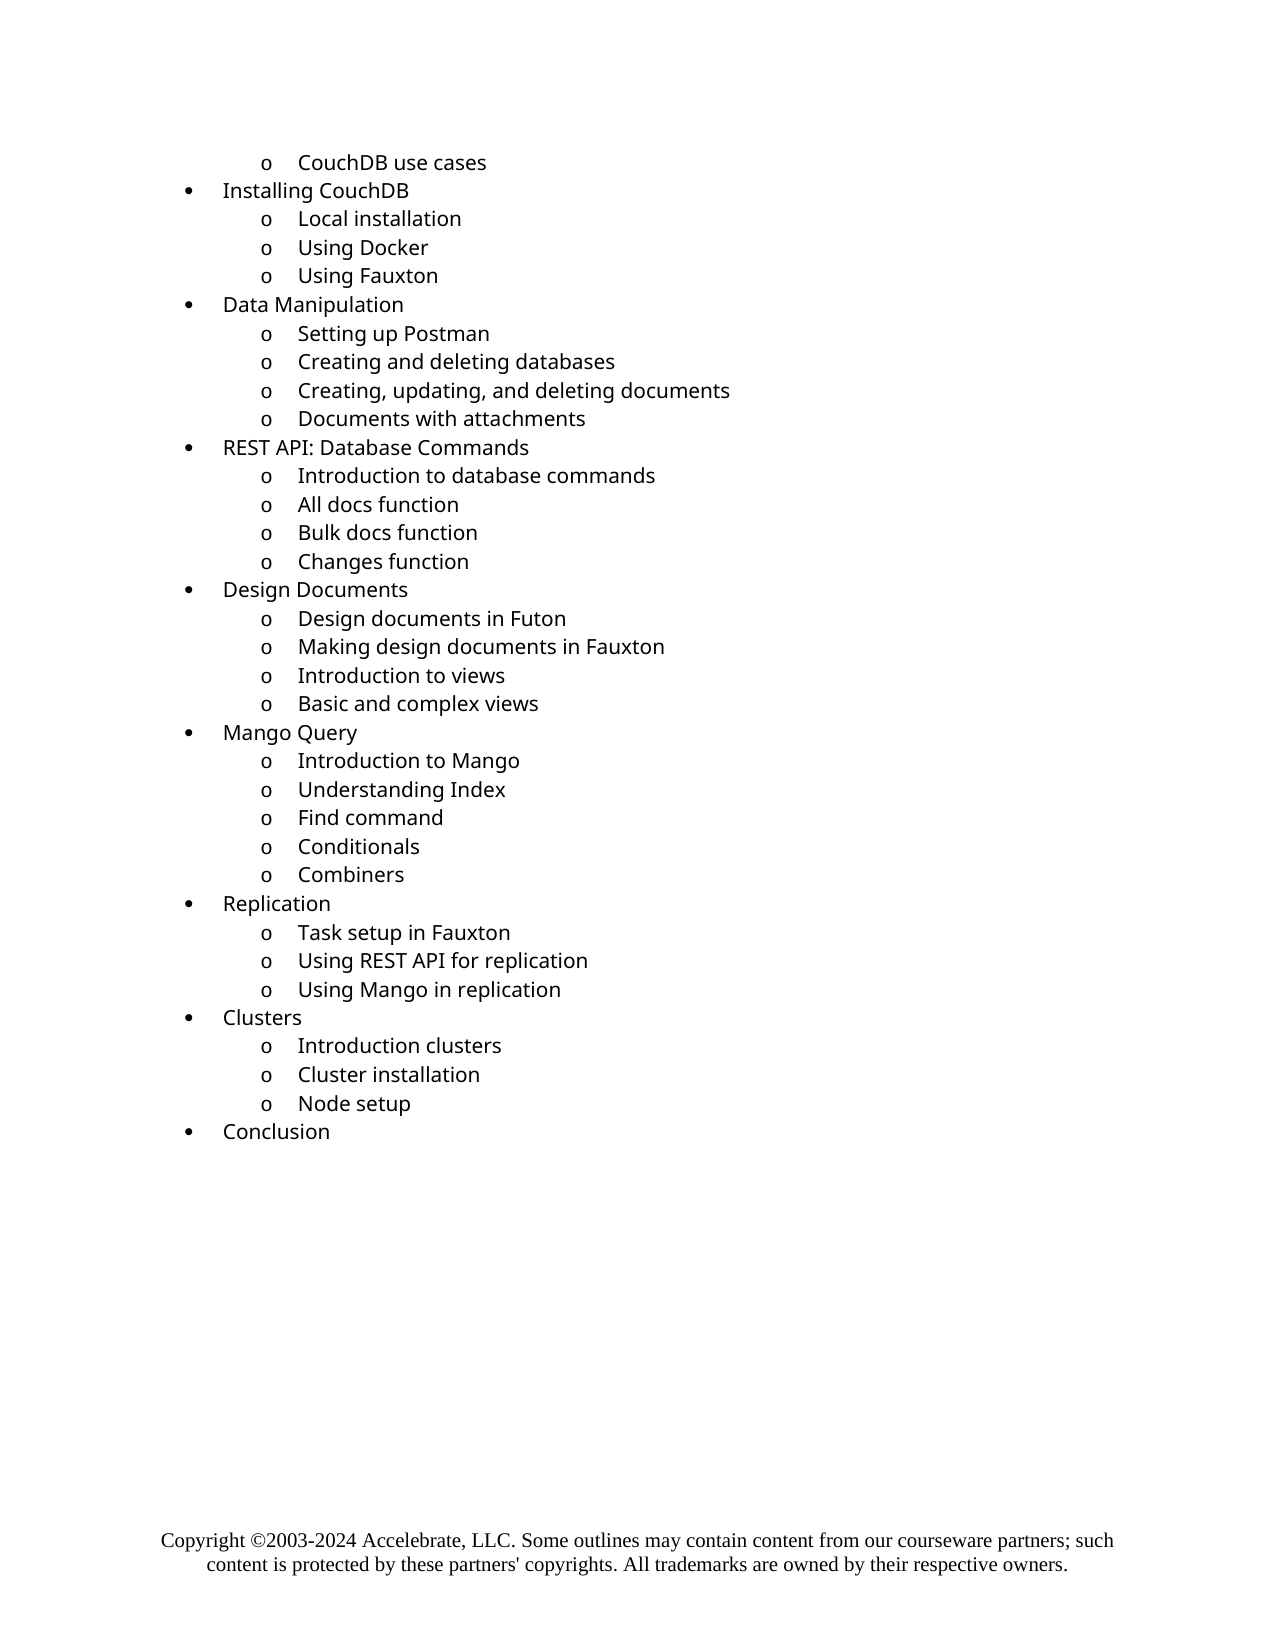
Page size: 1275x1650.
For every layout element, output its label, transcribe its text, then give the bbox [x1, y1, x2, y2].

list CouchDB use cases [260, 148, 1127, 176]
list Introduction to views [260, 661, 1127, 689]
list Setting up Postman [260, 319, 1127, 347]
list Using Docker [260, 233, 1127, 262]
list Documents with attachments [260, 404, 1127, 433]
list Making design documents in Fauxton [260, 632, 1127, 661]
list Local installation [260, 204, 1127, 233]
list Introduction to Mango [260, 746, 1127, 775]
list Introduction clusters [260, 1032, 1127, 1060]
list REST API: Database Commands [185, 433, 1127, 461]
list Conditionals [260, 832, 1127, 861]
list Combiners [260, 861, 1127, 889]
list Find command [260, 803, 1127, 832]
list Understanding Index [260, 775, 1127, 803]
list Bulk docs function [260, 518, 1127, 547]
list Using Mango in replication [260, 975, 1127, 1003]
list Clusters [185, 1003, 1127, 1032]
list Using REST API for replication [260, 946, 1127, 975]
list Data Manipulation [185, 290, 1127, 319]
list Creating and deleting databases [260, 347, 1127, 376]
list Design Documents [185, 575, 1127, 604]
list Cluster installation [260, 1060, 1127, 1089]
list Basic and complex views [260, 689, 1127, 718]
list Node setup [260, 1089, 1127, 1117]
list Changes function [260, 547, 1127, 575]
list All docs function [260, 490, 1127, 518]
list Replication [185, 889, 1127, 918]
list Creating, updating, and deleting documents [260, 376, 1127, 404]
list Installing CouchDB [185, 176, 1127, 204]
list Mango Query [185, 718, 1127, 746]
list Conclusion [185, 1117, 1127, 1146]
list Introduction to database commands [260, 461, 1127, 490]
list Design documents in Futon [260, 604, 1127, 632]
list Task setup in Fauxton [260, 918, 1127, 946]
list Using Fauxton [260, 262, 1127, 290]
